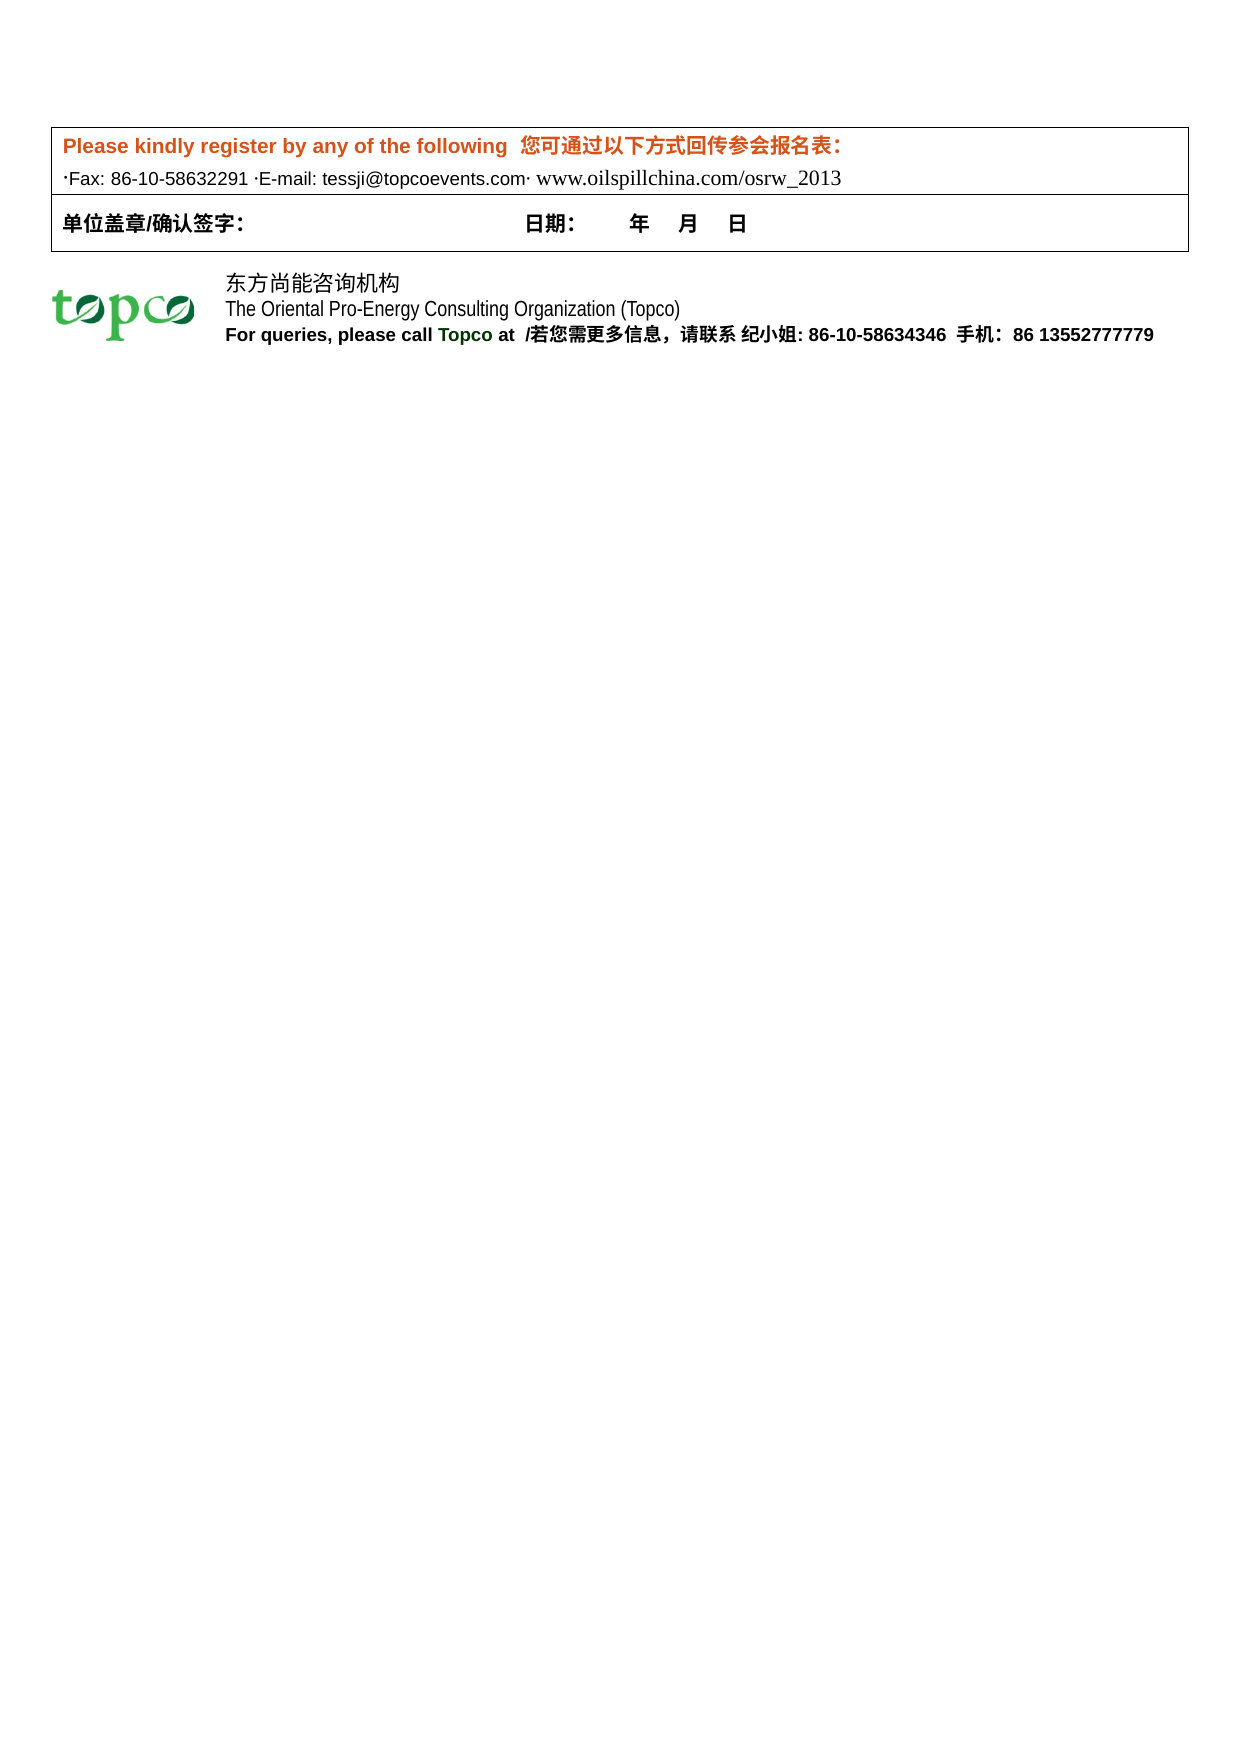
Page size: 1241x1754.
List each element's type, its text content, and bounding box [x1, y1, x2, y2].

table_cell 单位盖章/确认签字： 日期： 年 月 日 [52, 195, 1188, 251]
picture [52, 290, 195, 341]
table_cell Please kindly register by any of the following 您可通过以下方式回传参会报名表： ·Fax: 86-10-58632291 ·E-mail: tessji@topcoevents.com· www.oilspillchina.com/osrw_2013 [52, 128, 1188, 194]
